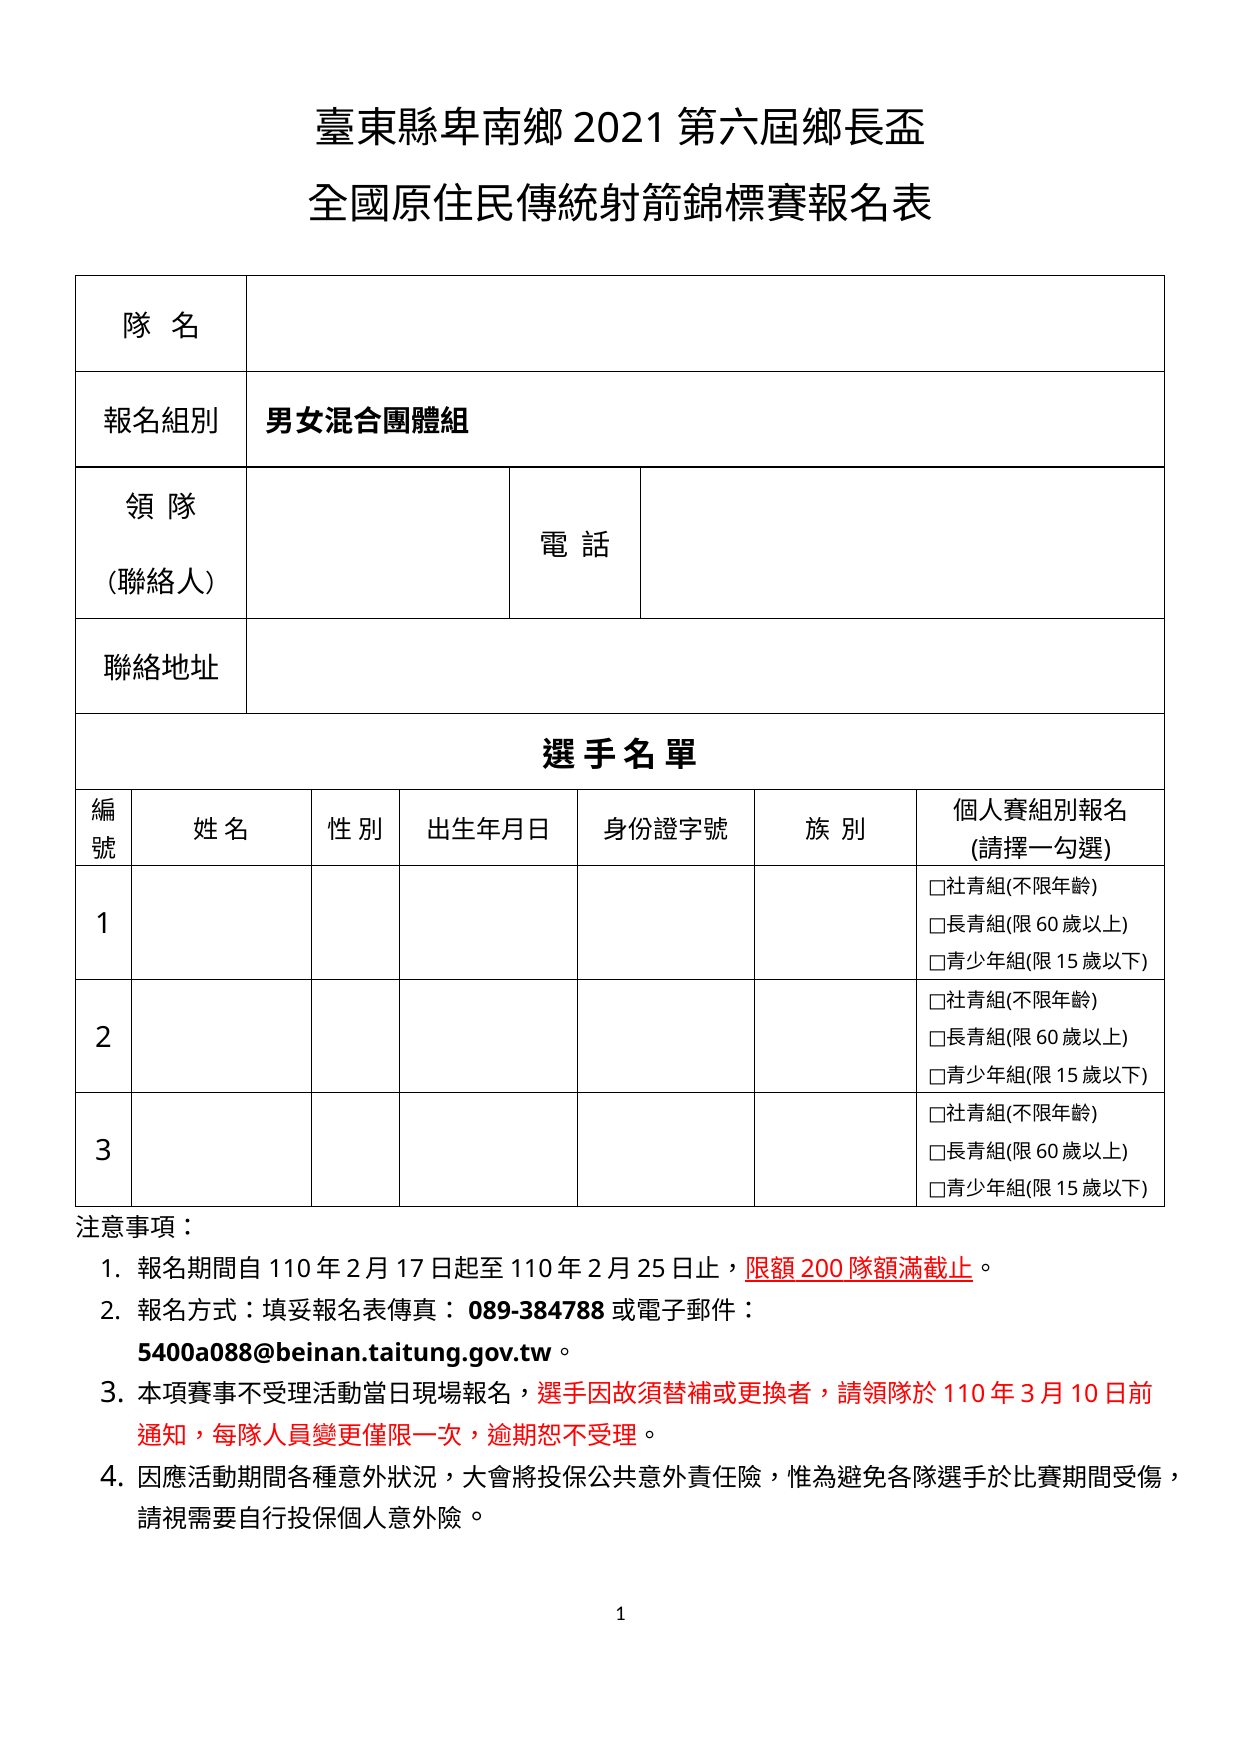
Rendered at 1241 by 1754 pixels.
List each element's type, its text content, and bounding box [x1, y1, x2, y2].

table_cell [400, 980, 577, 1092]
text 臺東縣卑南鄉2021第六屆鄉長盃 全國原住民傳統射箭錦標賽報名表 [75, 87, 1165, 237]
list 報名方式：填妥報名表傳真： 089-384788 或電子郵件：5400a088@beinan.taitung.gov.tw。 [100, 1286, 1165, 1369]
table_cell 選 手 名 單 [76, 714, 1164, 789]
table_cell [641, 468, 1164, 617]
table_cell 出生年月日 [400, 790, 577, 865]
table_cell □社青組(不限年齡) □長青組(限60歲以上) □青少年組(限15歲以下) [917, 866, 1164, 979]
table_cell [400, 1093, 577, 1206]
table_cell 性 別 [312, 790, 399, 865]
list 因應活動期間各種意外狀況，大會將投保公共意外責任險，惟為避免各隊選手於比賽期間受傷，請視需要自行投保個人意外險。 [100, 1453, 1165, 1536]
table_cell 2 [76, 980, 131, 1092]
table_cell [312, 866, 399, 979]
table_cell 個人賽組別報名 (請擇一勾選) [917, 790, 1164, 865]
table_cell 聯絡地址 [76, 619, 246, 713]
table_cell 男女混合團體組 [247, 372, 1164, 466]
table_cell 編 號 [76, 790, 131, 865]
table_header 隊 名 [76, 276, 246, 371]
table_cell [755, 1093, 916, 1206]
table_cell [578, 866, 754, 979]
table_cell [312, 1093, 399, 1206]
table_cell □社青組(不限年齡) □長青組(限60歲以上) □青少年組(限15歲以下) [917, 980, 1164, 1092]
table_cell [247, 468, 509, 617]
table_cell [132, 866, 311, 979]
table_header [247, 276, 1164, 371]
table_cell 領 隊 （聯絡人） [76, 468, 246, 617]
table_cell 族 別 [755, 790, 916, 865]
table_cell [132, 1093, 311, 1206]
table_cell 電 話 [510, 468, 640, 617]
table_cell 身份證字號 [578, 790, 754, 865]
table_cell [132, 980, 311, 1092]
table_cell □社青組(不限年齡) □長青組(限60歲以上) □青少年組(限15歲以下) [917, 1093, 1164, 1206]
text 注意事項： [75, 1207, 1165, 1244]
table_cell [247, 619, 1164, 713]
table_cell [578, 980, 754, 1092]
table_cell [400, 866, 577, 979]
table_cell 姓 名 [132, 790, 311, 865]
table_cell [755, 980, 916, 1092]
table_cell 報名組別 [76, 372, 246, 466]
list 報名期間自 110年2月17日起至 110年2月25日止，限額200隊額滿截止。 [100, 1244, 1165, 1286]
list 本項賽事不受理活動當日現場報名，選手因故須替補或更換者，請領隊於110年3月10日前通知，每隊人員變更僅限一次，逾期恕不受理。 [100, 1369, 1165, 1453]
table_cell [312, 980, 399, 1092]
table_cell [578, 1093, 754, 1206]
table_cell [755, 866, 916, 979]
table_cell 1 [76, 866, 131, 979]
table_cell 3 [76, 1093, 131, 1206]
